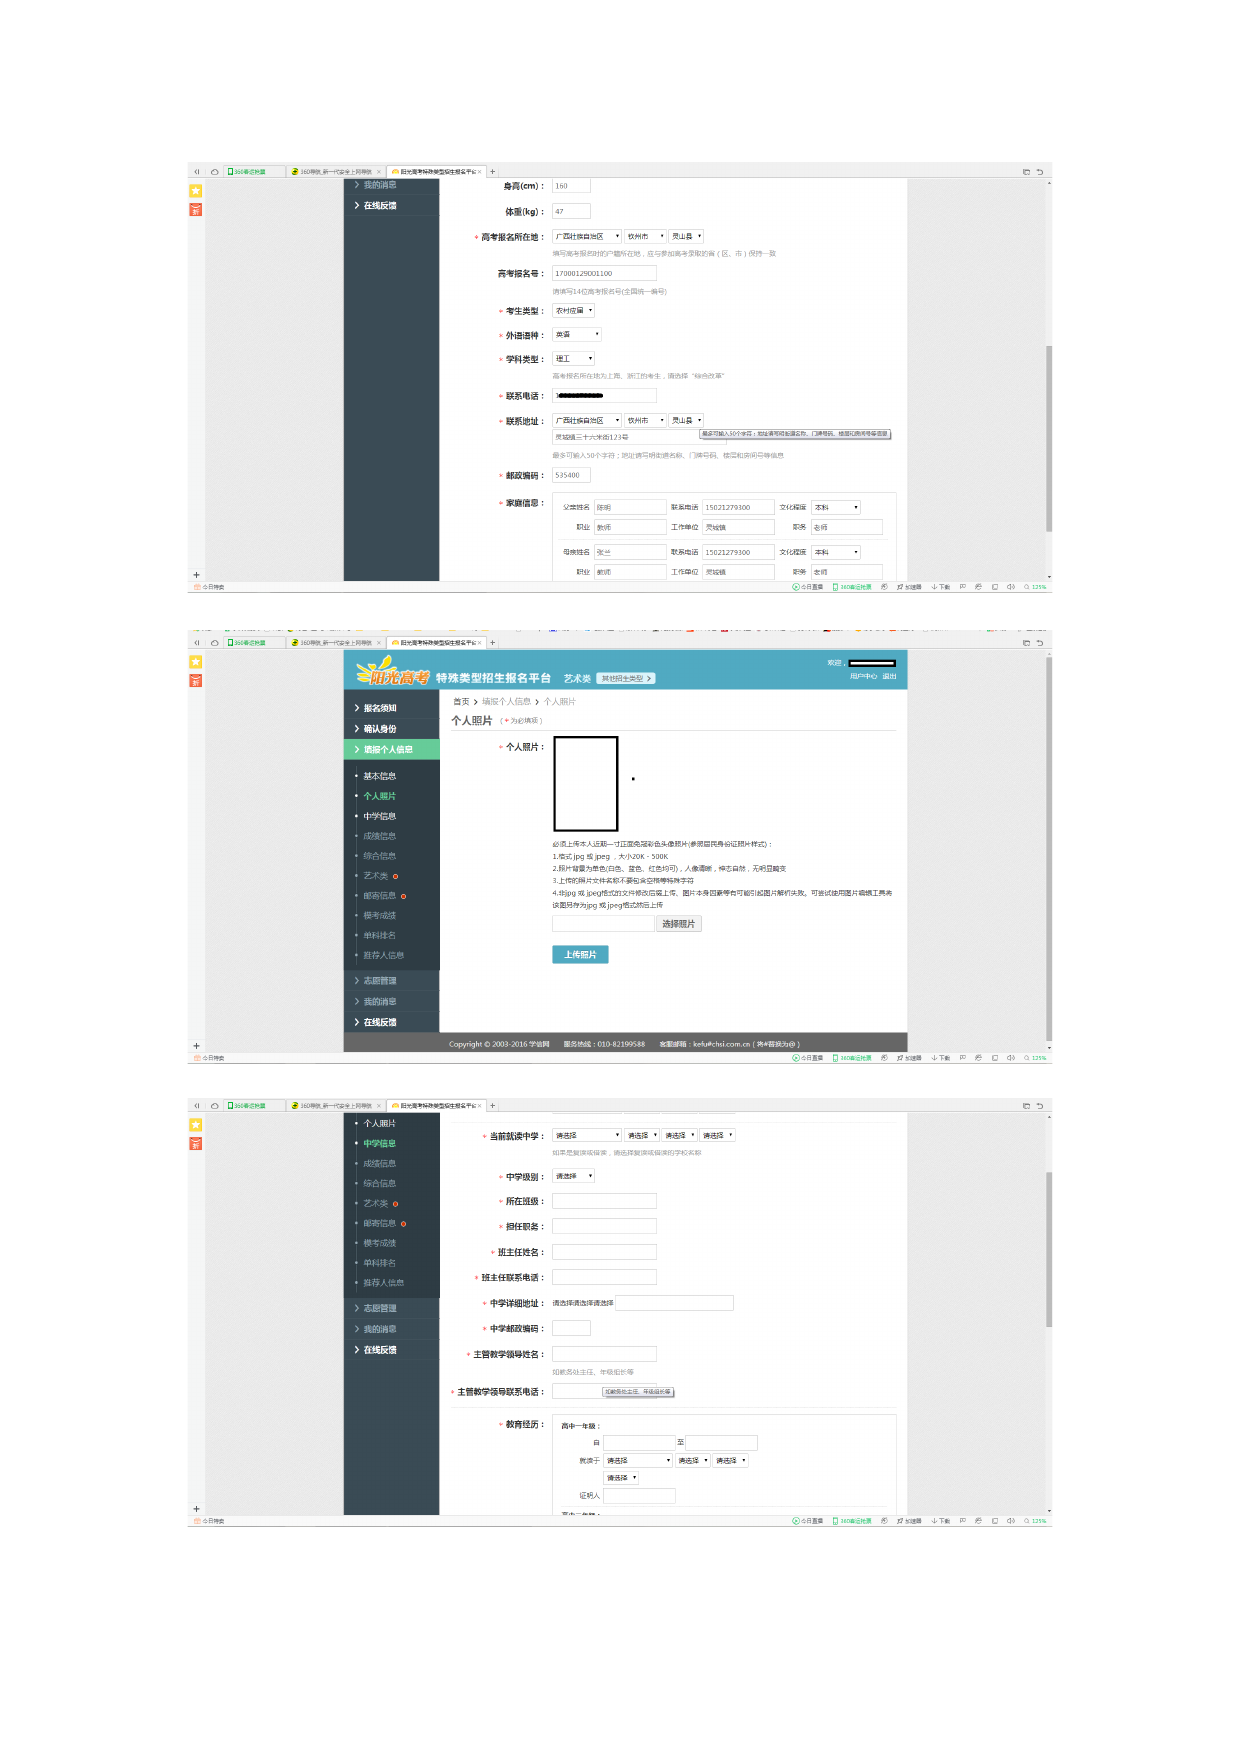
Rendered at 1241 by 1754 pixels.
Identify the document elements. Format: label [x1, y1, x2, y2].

picture [187, 1098, 1053, 1527]
picture [187, 162, 1053, 593]
picture [187, 630, 1053, 1064]
